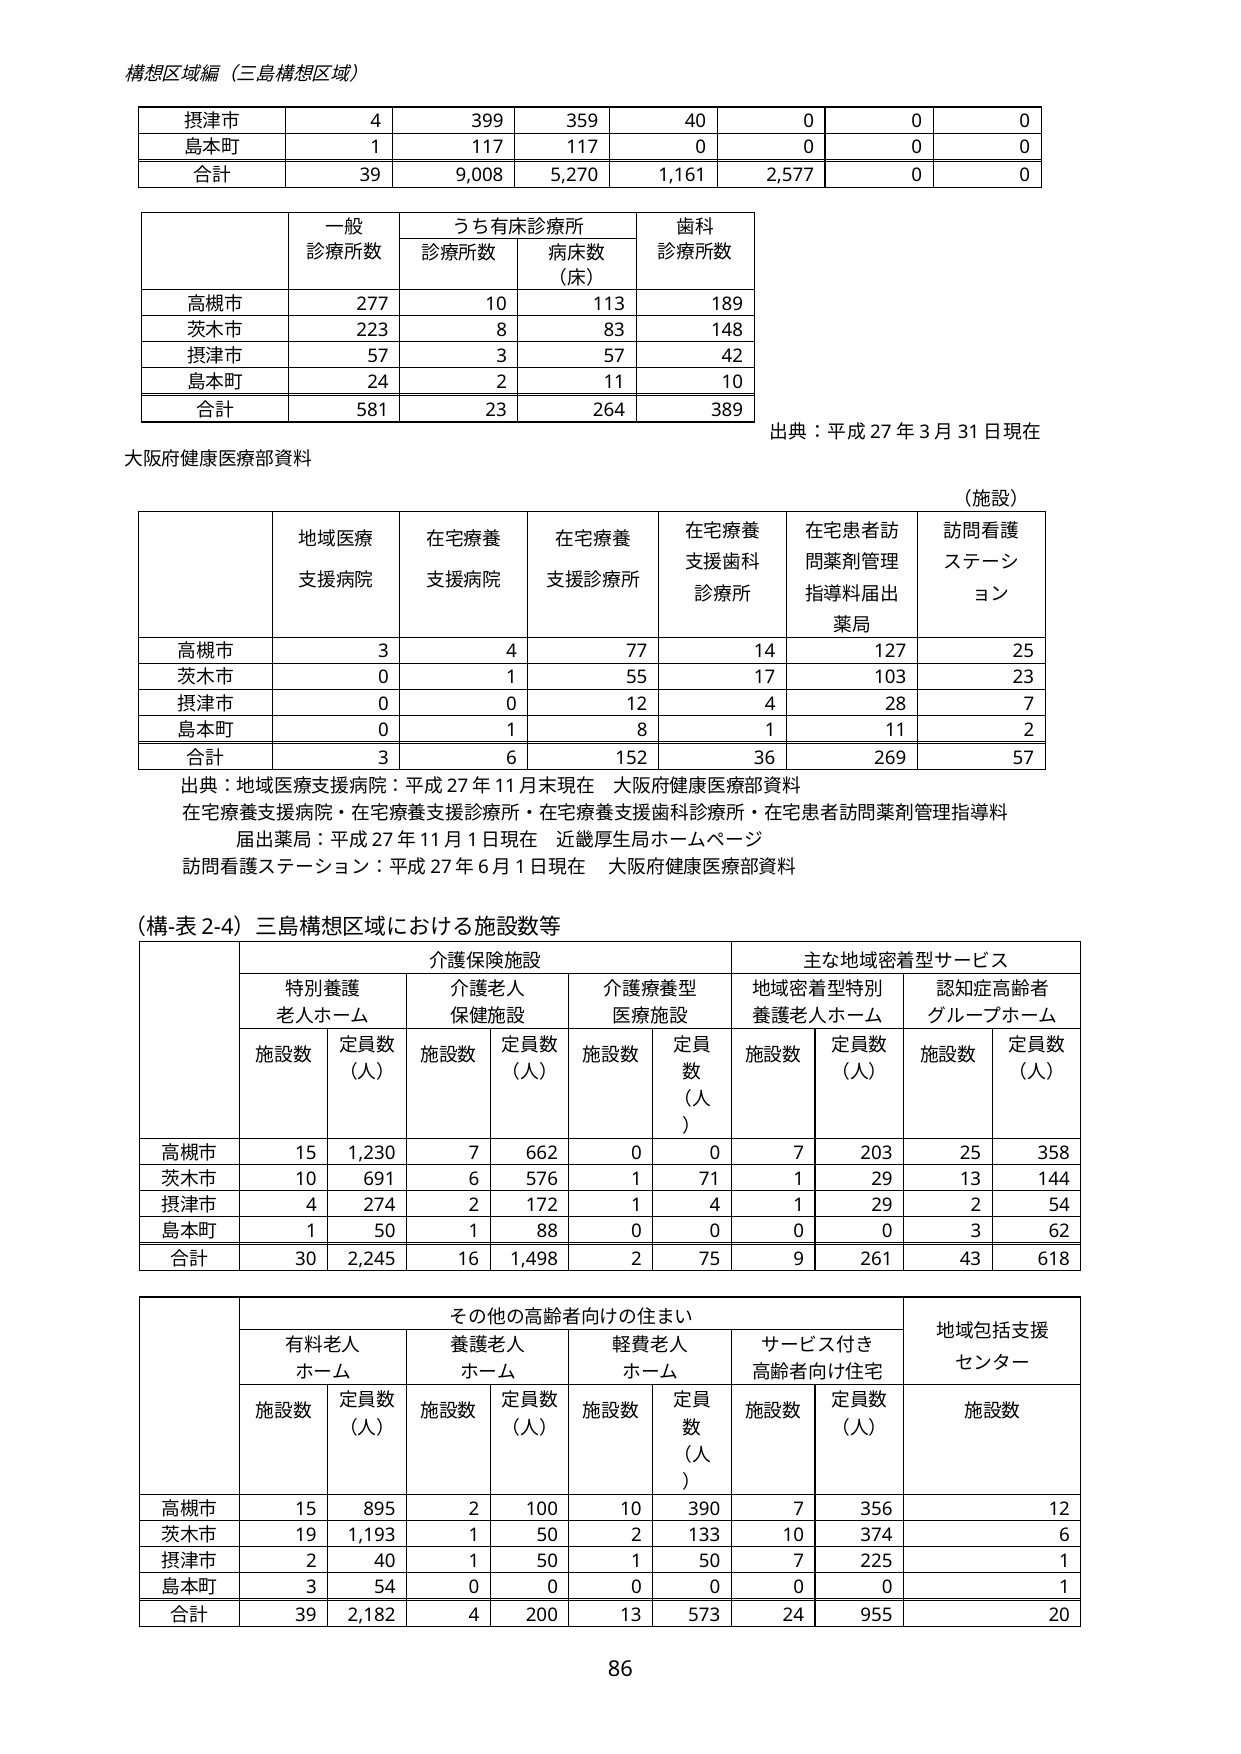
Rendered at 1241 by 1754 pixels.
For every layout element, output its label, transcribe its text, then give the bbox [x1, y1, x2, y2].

table_cell 12 [904, 1495, 1080, 1520]
table_cell 施設数 [904, 1029, 992, 1138]
table_cell 2 [569, 1245, 652, 1270]
table_cell 茨木市 [140, 1165, 239, 1190]
table_cell 50 [653, 1547, 731, 1572]
table_cell 200 [491, 1601, 568, 1626]
table_cell 2 [400, 368, 517, 393]
table_cell 0 [934, 108, 1041, 132]
table_cell 581 [289, 396, 399, 421]
table_cell 摂津市 [140, 1191, 239, 1216]
table_cell 1 [904, 1547, 1080, 1572]
table_cell 定員数（人） [816, 1385, 903, 1494]
table_cell 0 [400, 690, 527, 715]
table_cell 摂津市 [142, 342, 288, 367]
table_cell 茨木市 [140, 1521, 239, 1546]
table_cell 施設数 [732, 1029, 814, 1138]
table_cell 5,270 [515, 162, 609, 187]
table_cell 2,245 [328, 1245, 406, 1270]
table_cell 1,230 [328, 1139, 406, 1164]
table_cell 0 [653, 1139, 731, 1164]
table_cell 75 [653, 1245, 731, 1270]
table_cell 261 [816, 1245, 903, 1270]
table_cell 施設数 [569, 1029, 652, 1138]
table_cell 定員数（人） [816, 1029, 903, 1138]
table_cell 定員数（人） [491, 1385, 568, 1494]
table_cell 895 [328, 1495, 406, 1520]
table_cell 島本町 [139, 716, 272, 741]
table_cell 691 [328, 1165, 406, 1190]
table_cell 20 [904, 1601, 1080, 1626]
table_cell 0 [934, 134, 1041, 158]
table_header 一般 診療所数 [289, 213, 399, 289]
table_cell 1 [659, 716, 786, 741]
table_cell 3 [400, 342, 517, 367]
table_cell 0 [816, 1217, 903, 1242]
table_cell 955 [816, 1601, 903, 1626]
table_cell 定員数 （人） [491, 1029, 568, 1138]
table_cell 1 [569, 1547, 652, 1572]
table_cell 55 [528, 664, 658, 689]
table_cell 4 [653, 1191, 731, 1216]
table_cell 29 [816, 1165, 903, 1190]
table_cell 定員数（人） [328, 1029, 406, 1138]
table_cell 定員数（人） [328, 1385, 406, 1494]
table_cell 高槻市 [140, 1495, 239, 1520]
table_cell 189 [637, 290, 754, 315]
text （構-表2-4）三島構想区域における施設数等 [124, 909, 1116, 941]
table_cell 39 [240, 1601, 327, 1626]
table_cell 7 [407, 1139, 490, 1164]
table_cell 1 [407, 1217, 490, 1242]
table_cell 10 [569, 1495, 652, 1520]
table_cell 1,161 [610, 162, 717, 187]
table_cell 43 [904, 1245, 992, 1270]
table_cell 4 [286, 108, 392, 132]
table_cell 2 [918, 716, 1045, 741]
table_cell 1 [400, 664, 527, 689]
table_cell 356 [816, 1495, 903, 1520]
table_cell 36 [659, 744, 786, 769]
table_cell 合計 [142, 396, 288, 421]
table_cell 4 [400, 638, 527, 663]
table_cell 2 [407, 1495, 490, 1520]
table_cell 6 [904, 1521, 1080, 1546]
table_cell 診療所数 [400, 239, 517, 289]
table_header 地域医療 支援病院 [273, 512, 399, 637]
table_cell 0 [826, 162, 933, 187]
table_cell 地域密着型特別 養護老人ホーム [732, 974, 903, 1028]
table_cell 225 [816, 1547, 903, 1572]
table_cell 10 [240, 1165, 327, 1190]
table_cell 養護老人 ホーム [407, 1330, 568, 1384]
table_cell 133 [653, 1521, 731, 1546]
table_cell 島本町 [140, 1217, 239, 1242]
table_cell 57 [518, 342, 636, 367]
table_cell 0 [934, 162, 1041, 187]
table_header [139, 512, 272, 637]
table_header [140, 942, 239, 1138]
table_header 訪問看護 ステーシ ョン [918, 512, 1045, 637]
table_cell 10 [400, 290, 517, 315]
table_cell サービス付き 高齢者向け住宅 [732, 1330, 903, 1384]
table_cell 2 [904, 1191, 992, 1216]
table_cell 1 [240, 1217, 327, 1242]
table_cell 15 [240, 1495, 327, 1520]
text 在宅療養支援病院・在宅療養支援診療所・在宅療養支援歯科診療所・在宅患者訪問薬剤管理指導料 [124, 797, 1116, 824]
table_cell 264 [518, 396, 636, 421]
table_cell 573 [653, 1601, 731, 1626]
table_cell 57 [918, 744, 1045, 769]
table_cell 介護老人 保健施設 [407, 974, 568, 1028]
table_cell 1,193 [328, 1521, 406, 1546]
table_cell 4 [407, 1601, 490, 1626]
table_cell 14 [659, 638, 786, 663]
text 届出薬局：平成27年11月1日現在 近畿厚生局ホームページ [124, 824, 1116, 852]
table_cell 軽費老人 ホーム [569, 1330, 731, 1384]
table_cell 0 [569, 1217, 652, 1242]
table_cell 茨木市 [142, 316, 288, 341]
table_cell 23 [400, 396, 517, 421]
table_cell 71 [653, 1165, 731, 1190]
table_cell 合計 [139, 744, 272, 769]
table_header 在宅療養 支援診療所 [528, 512, 658, 637]
table_cell 1 [732, 1191, 814, 1216]
table_cell 576 [491, 1165, 568, 1190]
table_cell 13 [904, 1165, 992, 1190]
table_header 主な地域密着型サービス [732, 942, 1080, 973]
table_cell 7 [918, 690, 1045, 715]
table_cell 277 [289, 290, 399, 315]
table_cell 144 [993, 1165, 1080, 1190]
table_cell 6 [407, 1165, 490, 1190]
table_cell 662 [491, 1139, 568, 1164]
table_cell 島本町 [142, 368, 288, 393]
table_header [142, 213, 288, 289]
table_cell 113 [518, 290, 636, 315]
table_cell 施設数 [407, 1029, 490, 1138]
table_cell 389 [637, 396, 754, 421]
table_cell 4 [659, 690, 786, 715]
table_cell 0 [718, 134, 824, 158]
table_cell 0 [273, 690, 399, 715]
table_cell 3 [240, 1573, 327, 1598]
table_cell 施設数 [569, 1385, 652, 1494]
table_cell 2,577 [718, 162, 824, 187]
table_cell 54 [328, 1573, 406, 1598]
table_header 歯科 診療所数 [637, 213, 754, 289]
table_cell 0 [732, 1217, 814, 1242]
table_cell 390 [653, 1495, 731, 1520]
table_header 介護保険施設 [240, 942, 731, 973]
table_cell 15 [240, 1139, 327, 1164]
table_cell 117 [393, 134, 514, 158]
table_cell 50 [491, 1521, 568, 1546]
table_cell 50 [491, 1547, 568, 1572]
table_cell 有料老人 ホーム [240, 1330, 406, 1384]
table_cell 高槻市 [140, 1139, 239, 1164]
table_cell 50 [328, 1217, 406, 1242]
table_cell 23 [918, 664, 1045, 689]
table_cell 25 [904, 1139, 992, 1164]
table_cell 0 [826, 134, 933, 158]
table_header その他の高齢者向けの住まい [240, 1298, 903, 1329]
table_cell 10 [732, 1521, 814, 1546]
table_cell 2,182 [328, 1601, 406, 1626]
table_cell 特別養護 老人ホーム [240, 974, 406, 1028]
table_cell 病床数（床） [518, 239, 636, 289]
table_cell 28 [787, 690, 917, 715]
table_cell 2 [569, 1521, 652, 1546]
table_cell 19 [240, 1521, 327, 1546]
table_cell 定員数（人） [653, 1385, 731, 1494]
table_cell 3 [273, 638, 399, 663]
table_cell 施設数 [904, 1385, 1080, 1494]
table_cell 100 [491, 1495, 568, 1520]
table_cell 25 [918, 638, 1045, 663]
table_cell 7 [732, 1547, 814, 1572]
table_cell 0 [407, 1573, 490, 1598]
table_cell 11 [787, 716, 917, 741]
table_cell 618 [993, 1245, 1080, 1270]
table_cell 88 [491, 1217, 568, 1242]
table_cell 29 [816, 1191, 903, 1216]
table_cell 3 [904, 1217, 992, 1242]
table_cell 1 [569, 1191, 652, 1216]
table_cell 12 [528, 690, 658, 715]
table_header 在宅療養 支援歯科 診療所 [659, 512, 786, 637]
table_cell 40 [328, 1547, 406, 1572]
table_header [140, 1298, 239, 1494]
table_cell 1 [407, 1547, 490, 1572]
table_cell 摂津市 [140, 1547, 239, 1572]
table_cell 介護療養型 医療施設 [569, 974, 731, 1028]
table_cell 203 [816, 1139, 903, 1164]
table_cell 島本町 [140, 1573, 239, 1598]
table_cell 高槻市 [142, 290, 288, 315]
table_cell 6 [400, 744, 527, 769]
table_cell 269 [787, 744, 917, 769]
table_cell 1 [569, 1165, 652, 1190]
table_cell 0 [273, 664, 399, 689]
table_cell 施設数 [732, 1385, 814, 1494]
table_cell 8 [528, 716, 658, 741]
table_cell 62 [993, 1217, 1080, 1242]
table_cell 127 [787, 638, 917, 663]
table_cell 施設数 [407, 1385, 490, 1494]
table_cell 9,008 [393, 162, 514, 187]
table_cell 合計 [140, 1601, 239, 1626]
table_cell 0 [718, 108, 824, 132]
table_cell 4 [240, 1191, 327, 1216]
table_cell 40 [610, 108, 717, 132]
table_cell 1 [904, 1573, 1080, 1598]
table_cell 定員数（人） [653, 1029, 731, 1138]
table_cell 0 [653, 1573, 731, 1598]
table_cell 3 [273, 744, 399, 769]
table_cell 57 [289, 342, 399, 367]
table_cell 0 [273, 716, 399, 741]
table_cell 24 [289, 368, 399, 393]
table_cell 77 [528, 638, 658, 663]
table_cell 152 [528, 744, 658, 769]
table_cell 223 [289, 316, 399, 341]
table_cell 8 [400, 316, 517, 341]
table_cell 0 [569, 1139, 652, 1164]
table_cell 島本町 [139, 134, 285, 158]
table_cell 7 [732, 1495, 814, 1520]
table_cell 17 [659, 664, 786, 689]
table_cell 0 [816, 1573, 903, 1598]
table_cell 1 [400, 716, 527, 741]
table_cell 定員数（人） [993, 1029, 1080, 1138]
table_cell 0 [569, 1573, 652, 1598]
table_cell 1 [732, 1165, 814, 1190]
table_cell 摂津市 [139, 690, 272, 715]
table_cell 合計 [140, 1245, 239, 1270]
table_cell 1 [286, 134, 392, 158]
table_cell 認知症高齢者 グループホーム [904, 974, 1080, 1028]
table_cell 施設数 [240, 1029, 327, 1138]
table_cell 0 [491, 1573, 568, 1598]
table_cell 374 [816, 1521, 903, 1546]
table_cell 合計 [139, 162, 285, 187]
table_cell 30 [240, 1245, 327, 1270]
table_cell 2 [240, 1547, 327, 1572]
text 出典：地域医療支援病院：平成27年11月末現在 大阪府健康医療部資料 [124, 770, 1116, 797]
table_cell 0 [826, 108, 933, 132]
table_cell 0 [610, 134, 717, 158]
table_cell 11 [518, 368, 636, 393]
table_cell 茨木市 [139, 664, 272, 689]
table_cell 54 [993, 1191, 1080, 1216]
table_cell 16 [407, 1245, 490, 1270]
table_cell 9 [732, 1245, 814, 1270]
table_cell 0 [653, 1217, 731, 1242]
table_cell 摂津市 [139, 108, 285, 132]
table_header うち有床診療所 [400, 213, 636, 238]
table_cell 359 [515, 108, 609, 132]
table_cell 172 [491, 1191, 568, 1216]
table_cell 148 [637, 316, 754, 341]
table_cell 施設数 [240, 1385, 327, 1494]
table_cell 1,498 [491, 1245, 568, 1270]
table_cell 1 [407, 1521, 490, 1546]
table_cell 399 [393, 108, 514, 132]
table_header 在宅患者訪問薬剤管理指導料届出薬局 [787, 512, 917, 637]
text 訪問看護ステーション：平成27年6月1日現在 大阪府健康医療部資料 [124, 852, 1116, 879]
table_cell 358 [993, 1139, 1080, 1164]
table_cell 13 [569, 1601, 652, 1626]
table_header 在宅療養 支援病院 [400, 512, 527, 637]
table_cell 39 [286, 162, 392, 187]
table_cell 117 [515, 134, 609, 158]
table_cell 0 [732, 1573, 814, 1598]
table_header 地域包括支援 センター [904, 1298, 1080, 1384]
table_cell 7 [732, 1139, 814, 1164]
table_cell 274 [328, 1191, 406, 1216]
table_cell 高槻市 [139, 638, 272, 663]
text 出典：平成27年3月31日現在 大阪府健康医療部資料 [124, 417, 1041, 471]
text （施設） [124, 484, 1029, 511]
table_cell 42 [637, 342, 754, 367]
table_cell 10 [637, 368, 754, 393]
table_cell 83 [518, 316, 636, 341]
table_cell 103 [787, 664, 917, 689]
table_cell 2 [407, 1191, 490, 1216]
table_cell 24 [732, 1601, 814, 1626]
